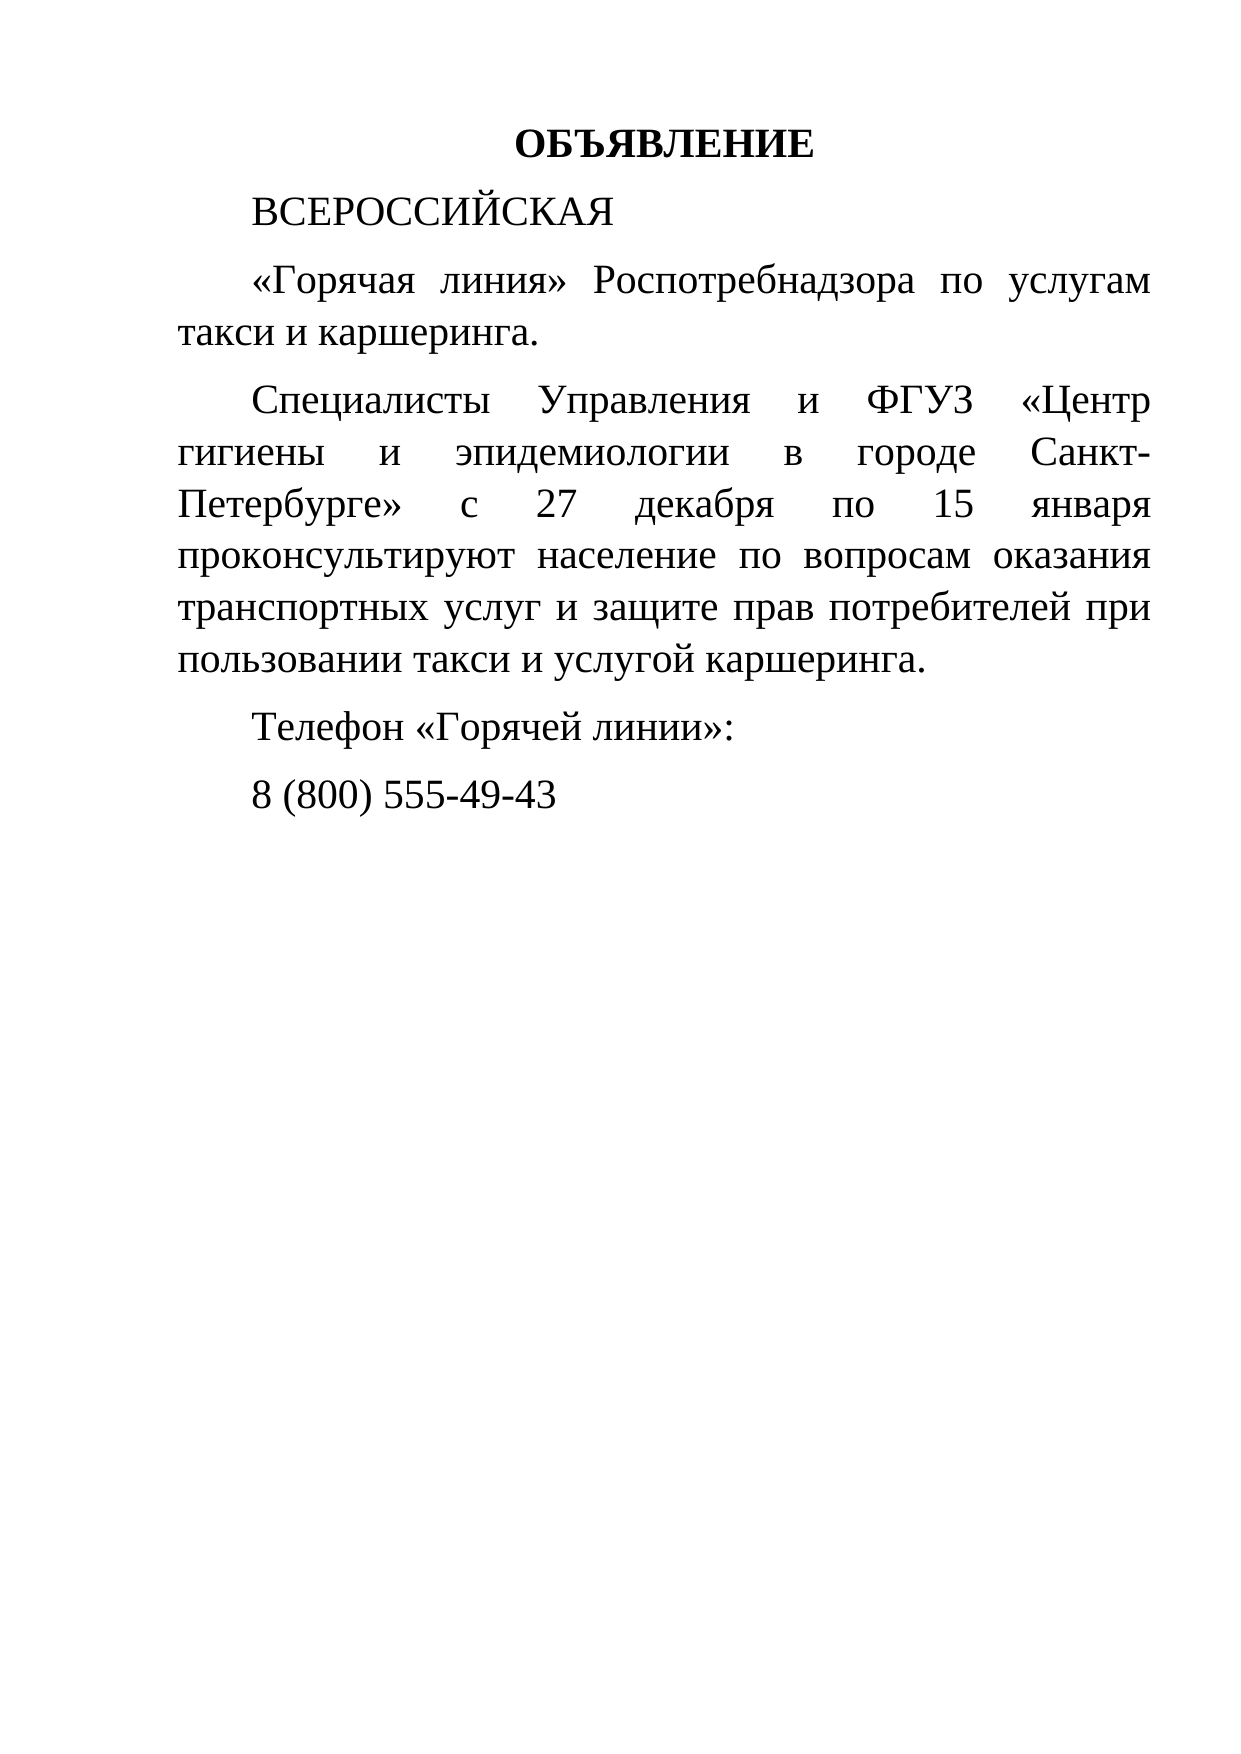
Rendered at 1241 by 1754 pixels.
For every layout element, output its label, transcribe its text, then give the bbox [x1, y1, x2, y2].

text 8 (800) 555-49-43 [177, 770, 1152, 818]
text ОБЪЯВЛЕНИЕ [177, 118, 1152, 166]
text Специалисты Управления и ФГУЗ «Центр гигиены и эпидемиологии в городе Санкт-Петербурге» с 27 декабря по 15 января проконсультируют население по вопросам оказания транспортных услуг и защите прав потребителей при пользовании такси и услугой каршеринга. [177, 375, 1152, 681]
text Телефон «Горячей линии»: [177, 701, 1152, 749]
text ВСЕРОССИЙСКАЯ [177, 186, 1152, 234]
text «Горячая линия» Роспотребнадзора по услугам такси и каршеринга. [177, 255, 1152, 354]
